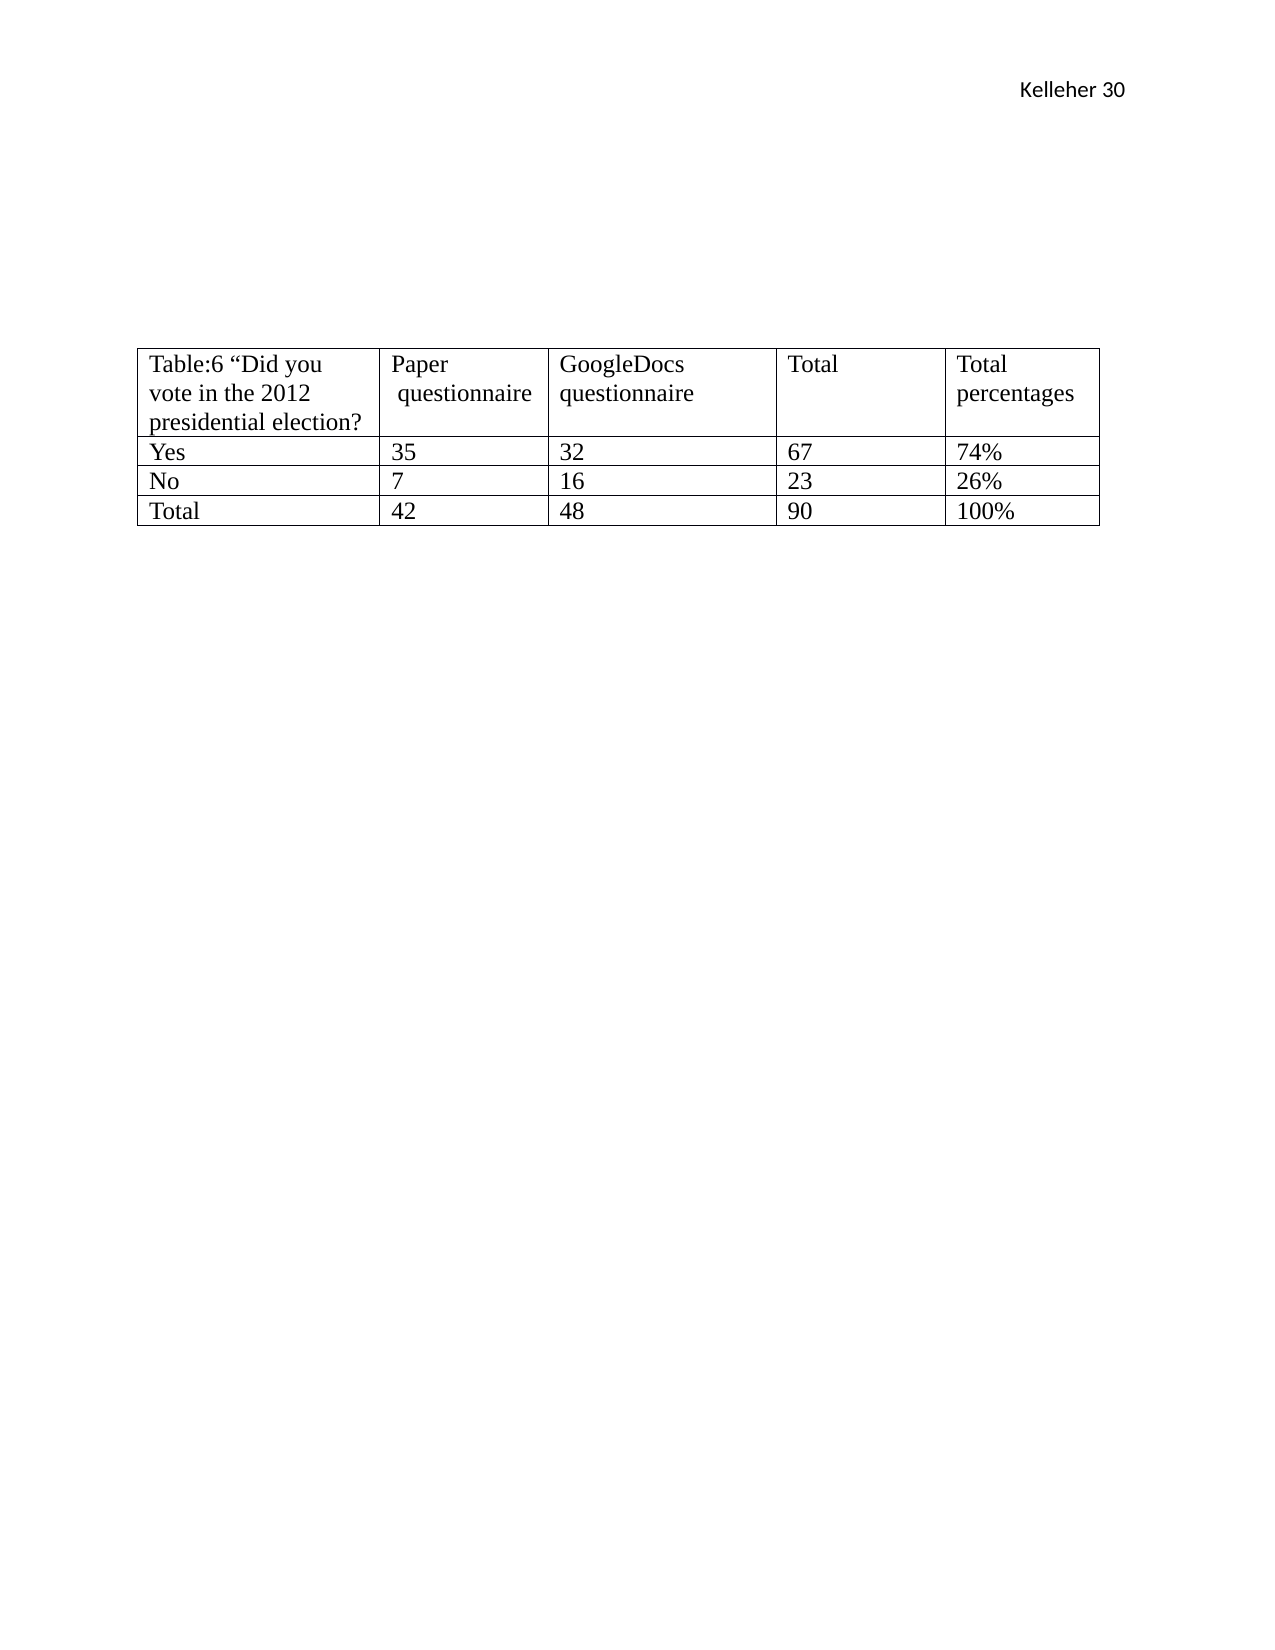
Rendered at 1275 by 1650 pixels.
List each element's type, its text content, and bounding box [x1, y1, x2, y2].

table_cell 23 [777, 466, 945, 495]
table_cell 74% [946, 437, 1099, 465]
table_cell 35 [380, 437, 548, 465]
table_cell 42 [380, 496, 548, 525]
table_cell 90 [777, 496, 945, 525]
table_cell Total [138, 496, 379, 525]
table_cell 67 [777, 437, 945, 465]
table_cell 32 [549, 437, 776, 465]
table_header GoogleDocs questionnaire [549, 349, 776, 436]
table_header Paper questionnaire [380, 349, 548, 436]
table_cell No [138, 466, 379, 495]
table_cell Yes [138, 437, 379, 465]
table_header Total percentages [946, 349, 1099, 436]
table_header Table:6 “Did you vote in the 2012 presidential election? [138, 349, 379, 436]
table_header Total [777, 349, 945, 436]
table_cell 48 [549, 496, 776, 525]
table_cell 26% [946, 466, 1099, 495]
table_cell 100% [946, 496, 1099, 525]
table_cell 7 [380, 466, 548, 495]
table_cell 16 [549, 466, 776, 495]
